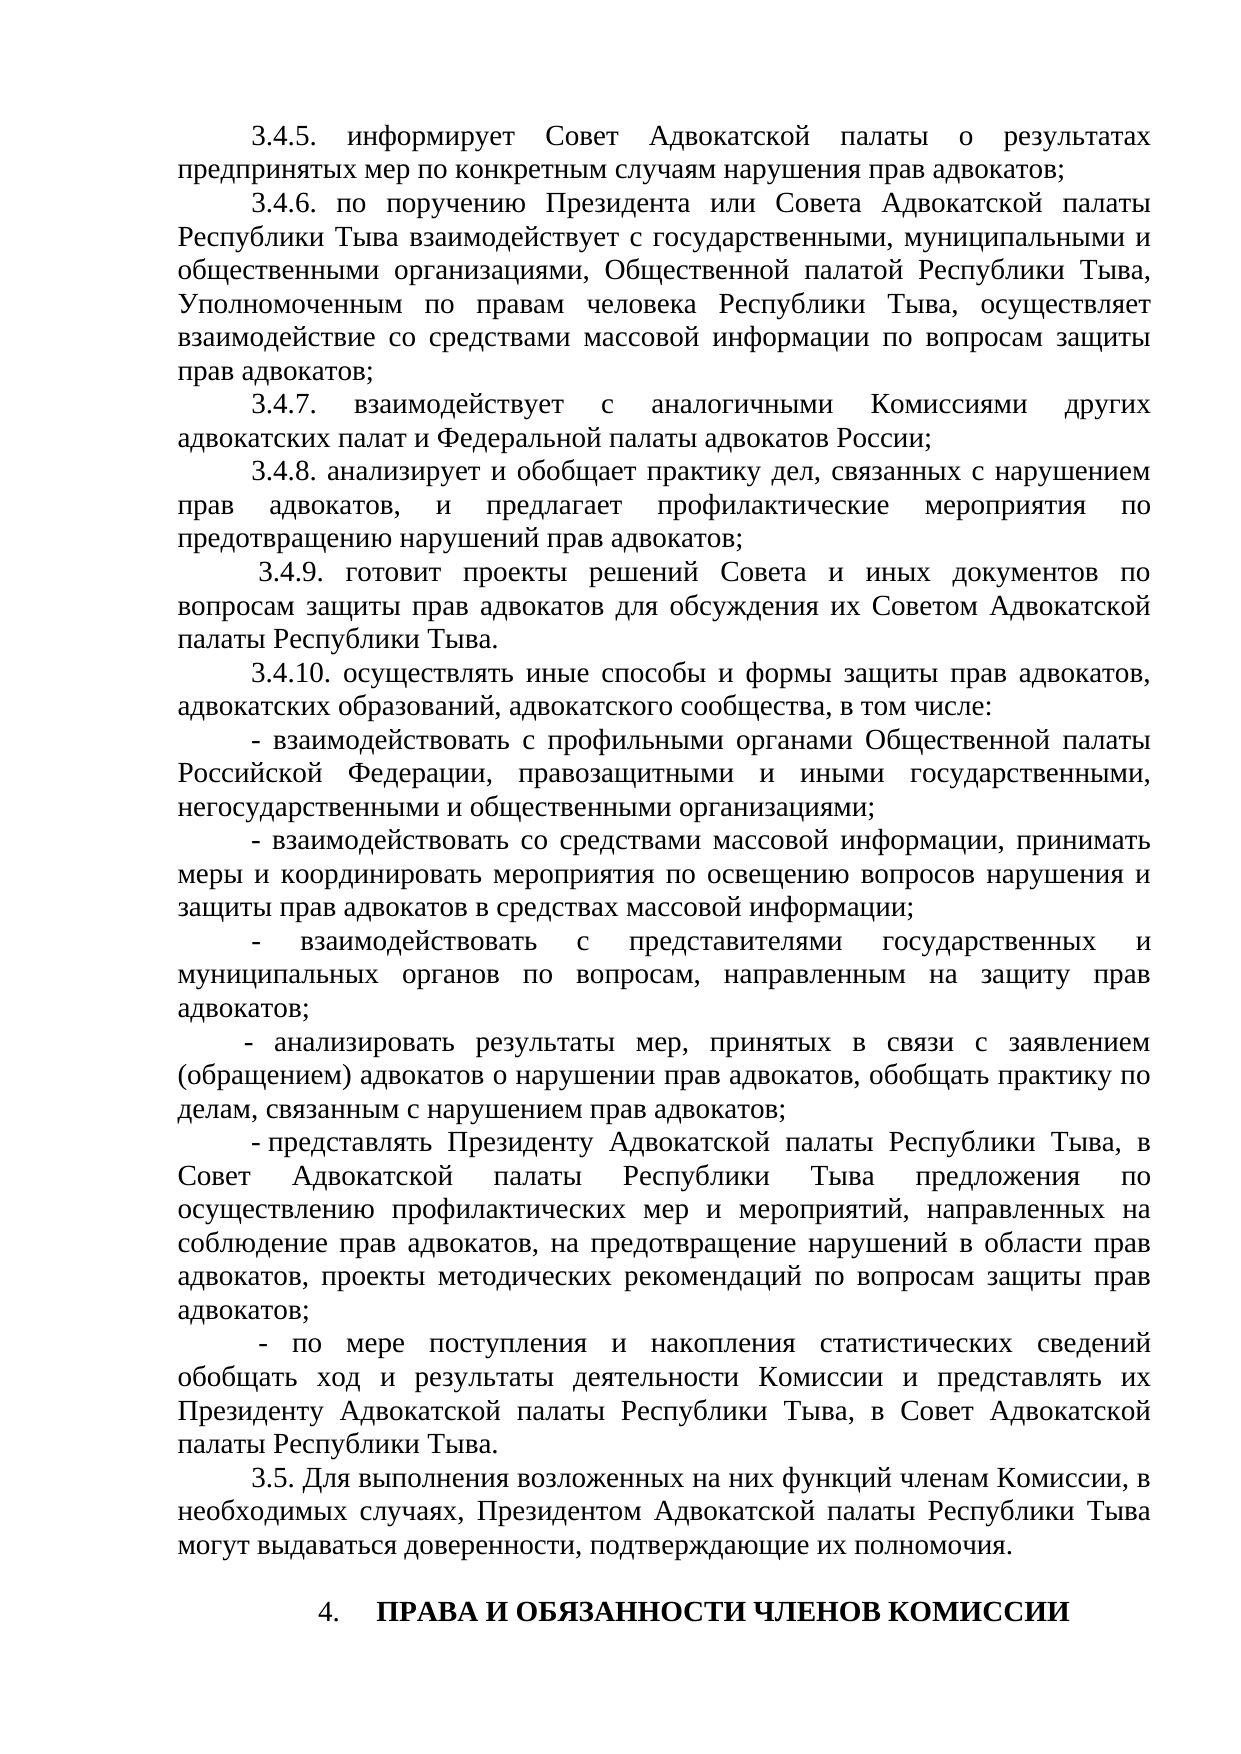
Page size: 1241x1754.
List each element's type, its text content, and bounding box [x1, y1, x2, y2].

text 4. ПРАВА И ОБЯЗАННОСТИ ЧЛЕНОВ КОМИССИИ [177, 1594, 1152, 1627]
text - взаимодействовать со средствами массовой информации, принимать меры и координировать мероприятия по освещению вопросов нарушения и защиты прав адвокатов в средствах массовой информации; [177, 822, 1152, 923]
text 3.4.8. анализирует и обобщает практику дел, связанных с нарушением прав адвокатов, и предлагает профилактические мероприятия по предотвращению нарушений прав адвокатов; [177, 453, 1152, 554]
text 3.4.9. готовит проекты решений Совета и иных документов по вопросам защиты прав адвокатов для обсуждения их Советом Адвокатской палаты Республики Тыва. [177, 554, 1152, 655]
text 3.4.5. информирует Совет Адвокатской палаты о результатах предпринятых мер по конкретным случаям нарушения прав адвокатов; [177, 118, 1152, 185]
text - взаимодействовать с профильными органами Общественной палаты Российской Федерации, правозащитными и иными государственными, негосударственными и общественными организациями; [177, 722, 1152, 822]
text 3.4.7. взаимодействует с аналогичными Комиссиями других адвокатских палат и Федеральной палаты адвокатов России; [177, 386, 1152, 453]
text - представлять Президенту Адвокатской палаты Республики Тыва, в Совет Адвокатской палаты Республики Тыва предложения по осуществлению профилактических мер и мероприятий, направленных на соблюдение прав адвокатов, на предотвращение нарушений в области прав адвокатов, проекты методических рекомендаций по вопросам защиты прав адвокатов; [177, 1124, 1152, 1326]
text 3.5. Для выполнения возложенных на них функций членам Комиссии, в необходимых случаях, Президентом Адвокатской палаты Республики Тыва могут выдаваться доверенности, подтверждающие их полномочия. [177, 1460, 1152, 1560]
text - взаимодействовать с представителями государственных и муниципальных органов по вопросам, направленным на защиту прав адвокатов; [177, 923, 1152, 1024]
text - анализировать результаты мер, принятых в связи с заявлением (обращением) адвокатов о нарушении прав адвокатов, обобщать практику по делам, связанным с нарушением прав адвокатов; [177, 1024, 1152, 1124]
text - по мере поступления и накопления статистических сведений обобщать ход и результаты деятельности Комиссии и представлять их Президенту Адвокатской палаты Республики Тыва, в Совет Адвокатской палаты Республики Тыва. [177, 1326, 1152, 1460]
text 3.4.6. по поручению Президента или Совета Адвокатской палаты Республики Тыва взаимодействует с государственными, муниципальными и общественными организациями, Общественной палатой Республики Тыва, Уполномоченным по правам человека Республики Тыва, осуществляет взаимодействие со средствами массовой информации по вопросам защиты прав адвокатов; [177, 185, 1152, 386]
text 3.4.10. осуществлять иные способы и формы защиты прав адвокатов, адвокатских образований, адвокатского сообщества, в том числе: [177, 655, 1152, 722]
